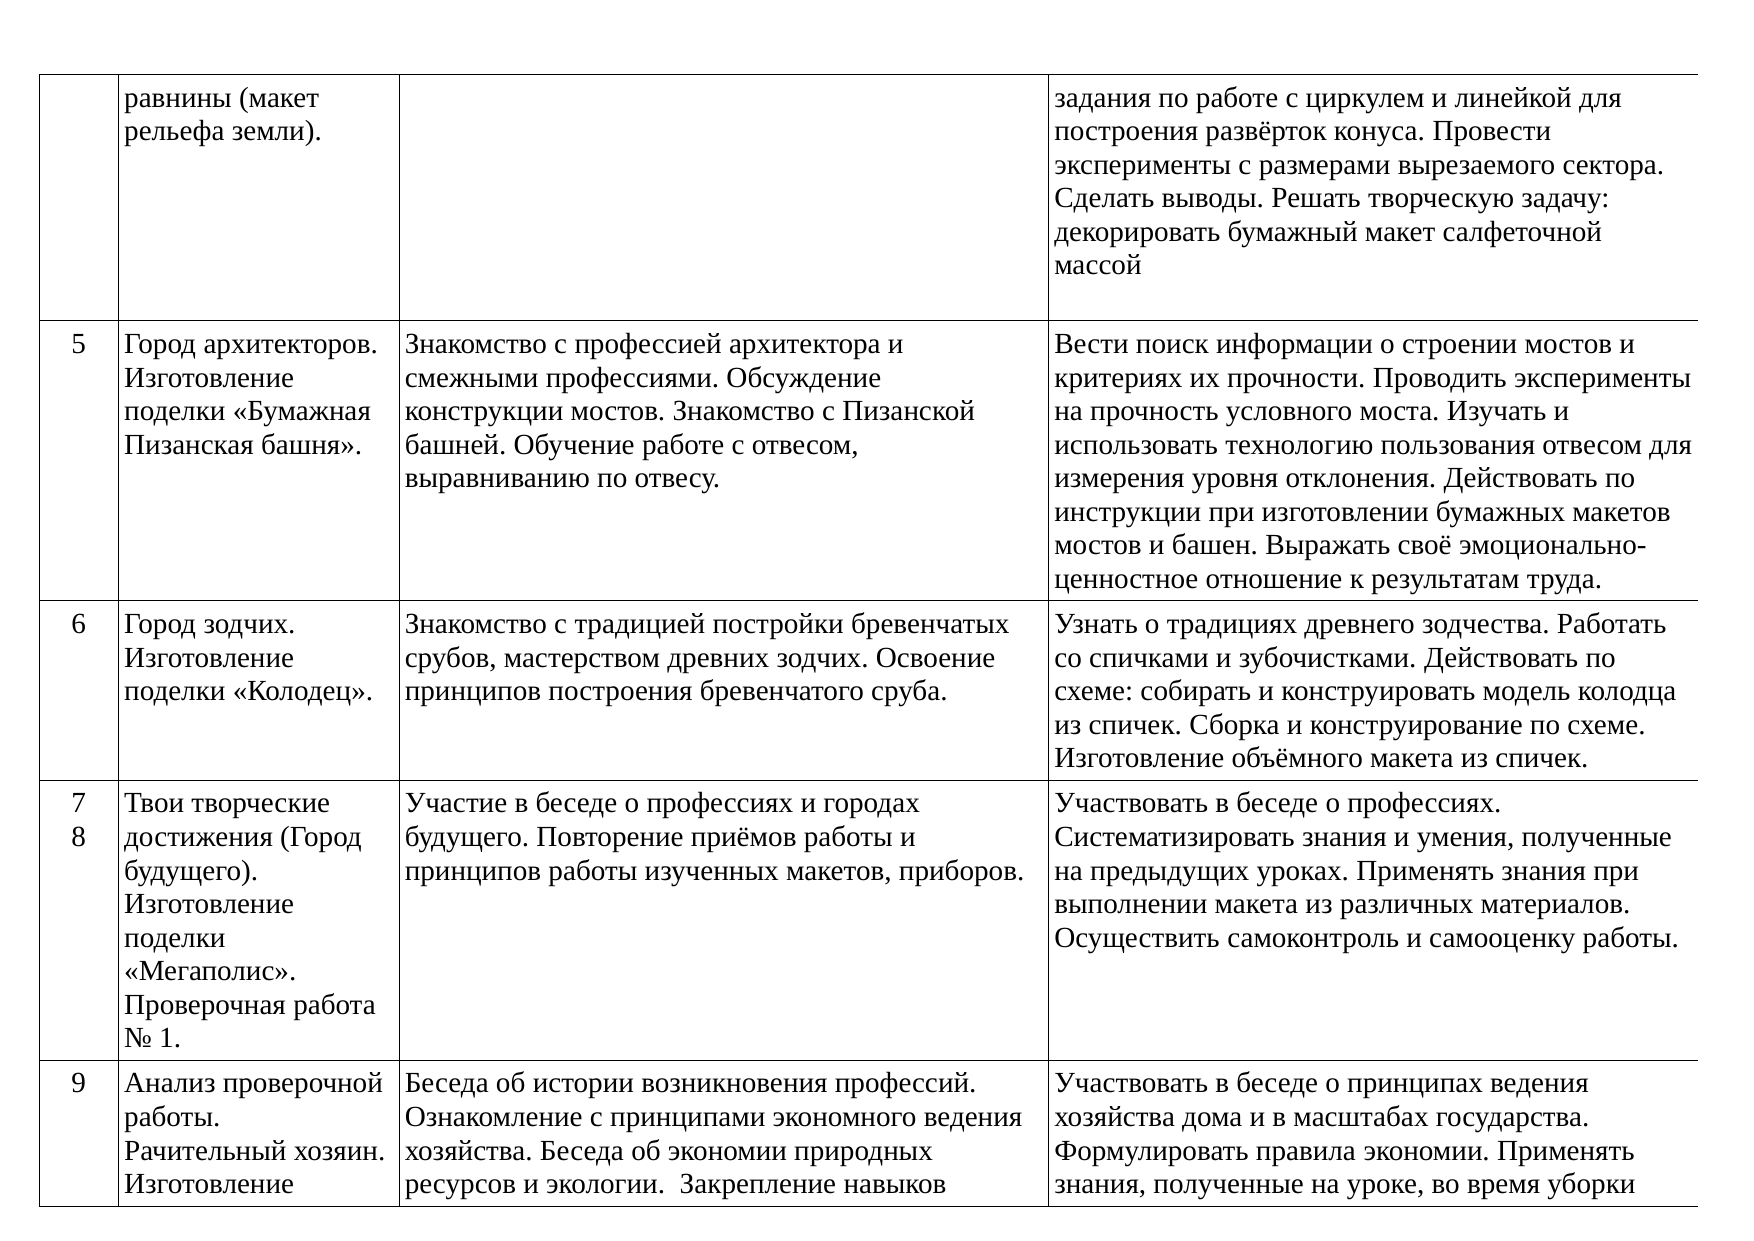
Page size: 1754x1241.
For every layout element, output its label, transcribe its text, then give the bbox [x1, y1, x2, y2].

table_cell Знакомство с профессией архитектора и смежными профессиями. Обсуждение конструкции мостов. Знакомство с Пизанской башней. Обучение работе с отвесом, выравниванию по отвесу. [400, 321, 1048, 600]
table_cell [119, 75, 399, 320]
table_cell Участие в беседе о профессиях и городах будущего. Повторение приёмов работы и принципов работы изученных макетов, приборов. [400, 781, 1048, 1060]
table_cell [400, 1061, 1048, 1206]
table_cell Твои творческие достижения (Город будущего). Изготовление поделки «Мегаполис». Проверочная работа № 1. [119, 781, 399, 1060]
table_cell 7 8 [40, 781, 118, 1060]
table_cell 4 [40, 75, 118, 320]
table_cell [400, 75, 1048, 320]
table_cell Участвовать в беседе о профессиях. Систематизировать знания и умения, полученные на предыдущих уроках. Применять знания при выполнении макета из различных материалов. Осуществить самоконтроль и самооценку работы. [1049, 781, 1698, 1060]
table_cell Узнать о традициях древнего зодчества. Работать со спичками и зубочистками. Действовать по схеме: собирать и конструировать модель колодца из спичек. Сборка и конструирование по схеме. Изготовление объёмного макета из спичек. [1049, 601, 1698, 780]
table_cell Город архитекторов. Изготовление поделки «Бумажная Пизанская башня». [119, 321, 399, 600]
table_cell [1049, 75, 1698, 320]
table_cell Вести поиск информации о строении мостов и критериях их прочности. Проводить эксперименты на прочность условного моста. Изучать и использовать технологию пользования отвесом для измерения уровня отклонения. Действовать по инструкции при изготовлении бумажных макетов мостов и башен. Выражать своё эмоционально-ценностное отношение к результатам труда. [1049, 321, 1698, 600]
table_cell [119, 1061, 399, 1206]
table_cell Знакомство с традицией постройки бревенчатых срубов, мастерством древних зодчих. Освоение принципов построения бревенчатого сруба. [400, 601, 1048, 780]
table_cell 5 [40, 321, 118, 600]
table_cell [1049, 1061, 1698, 1206]
table_cell Город зодчих. Изготовление поделки «Колодец». [119, 601, 399, 780]
table_cell 9 [40, 1061, 118, 1206]
table_cell 6 [40, 601, 118, 780]
